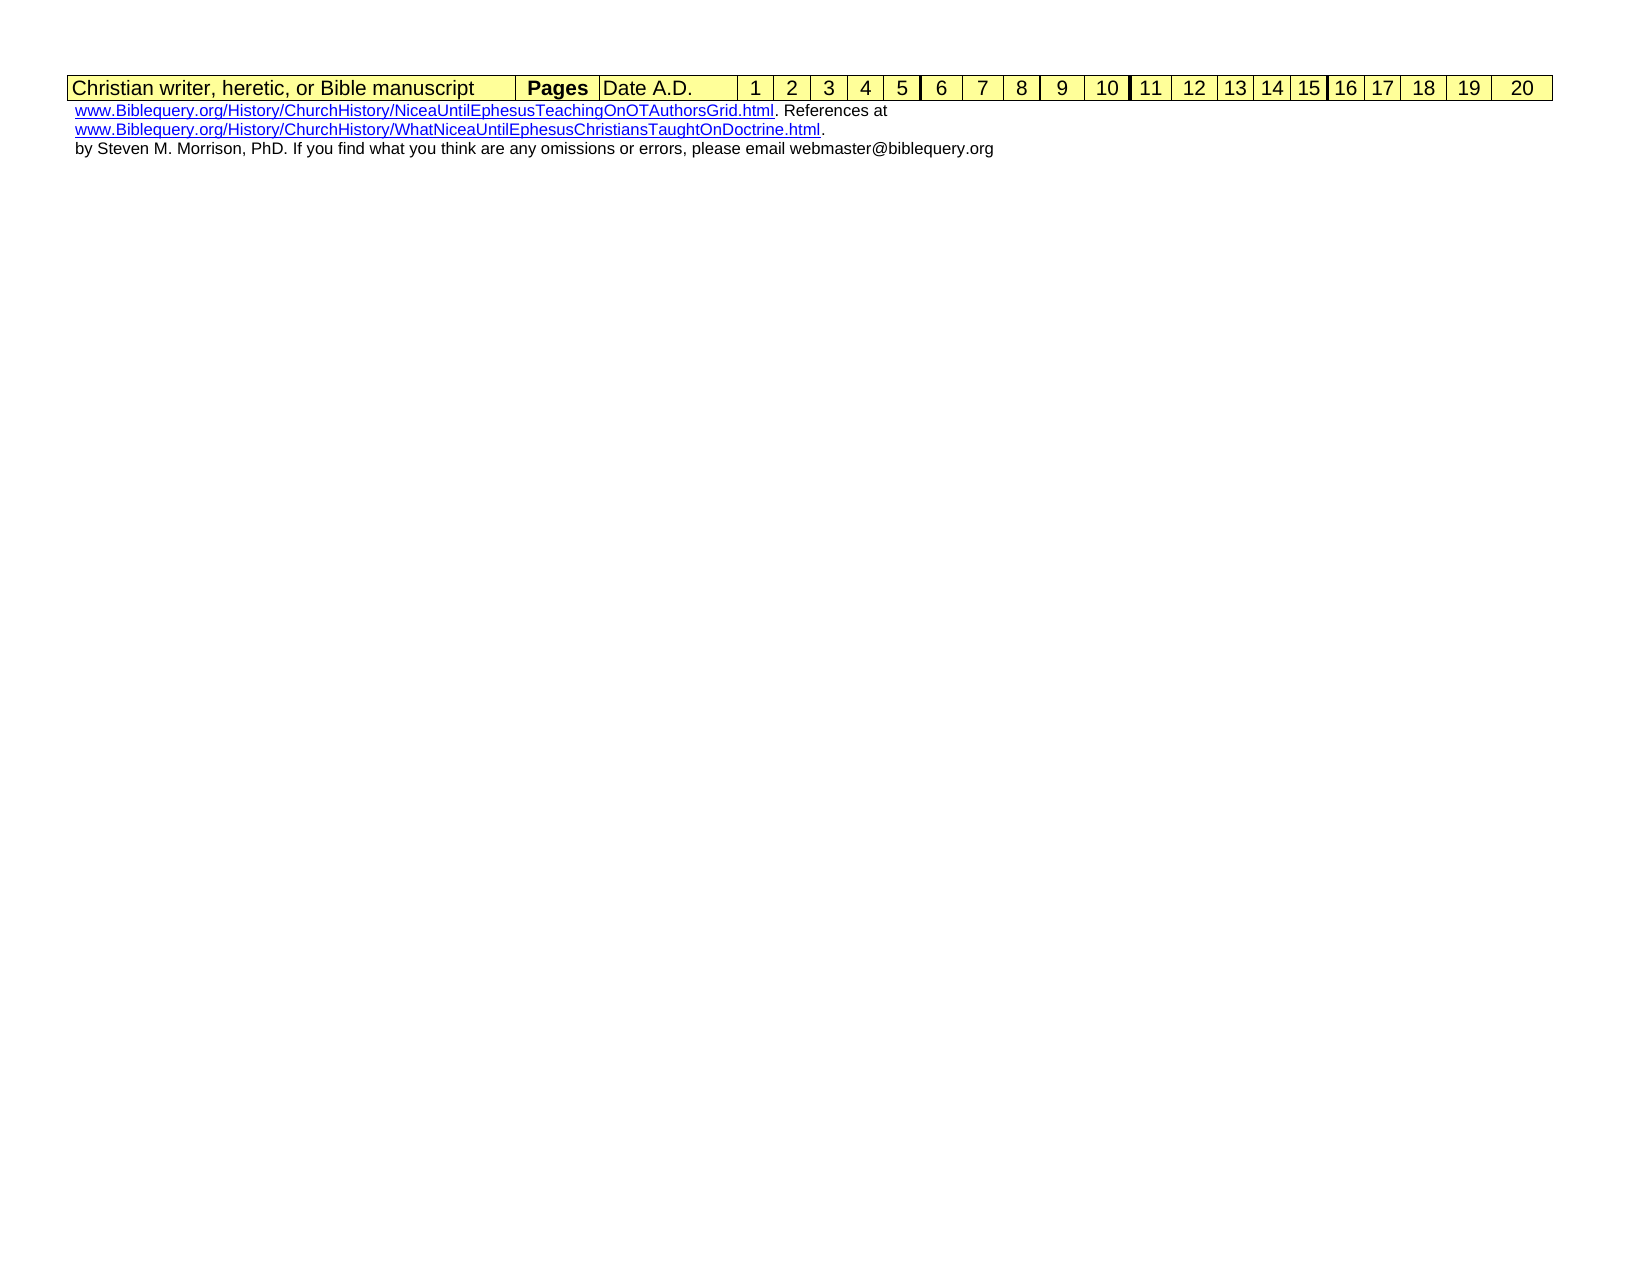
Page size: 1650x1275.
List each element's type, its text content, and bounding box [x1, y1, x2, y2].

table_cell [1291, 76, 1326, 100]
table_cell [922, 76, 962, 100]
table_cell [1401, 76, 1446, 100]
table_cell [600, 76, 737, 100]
text www.Biblequery.org/History/ChurchHistory/NiceaUntilEphesusTeachingOnOTAuthorsGrid.html. References at www.Biblequery.org/History/ChurchHistory/WhatNiceaUntilEphesusChristiansTaughtOnDoctrine.html. [75, 101, 1575, 139]
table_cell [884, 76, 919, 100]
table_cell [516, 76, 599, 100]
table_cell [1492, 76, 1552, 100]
text by Steven M. Morrison, PhD. If you find what you think are any omissions or errors, please email webmaster@biblequery.org [75, 139, 1575, 158]
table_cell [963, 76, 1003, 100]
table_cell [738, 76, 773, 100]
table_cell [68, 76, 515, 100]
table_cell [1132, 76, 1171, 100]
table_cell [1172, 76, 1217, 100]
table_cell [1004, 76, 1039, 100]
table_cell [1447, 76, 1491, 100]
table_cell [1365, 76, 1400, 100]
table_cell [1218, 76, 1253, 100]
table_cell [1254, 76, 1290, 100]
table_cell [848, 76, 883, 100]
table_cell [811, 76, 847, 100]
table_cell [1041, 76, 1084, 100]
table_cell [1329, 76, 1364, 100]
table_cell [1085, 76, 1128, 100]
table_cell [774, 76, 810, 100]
